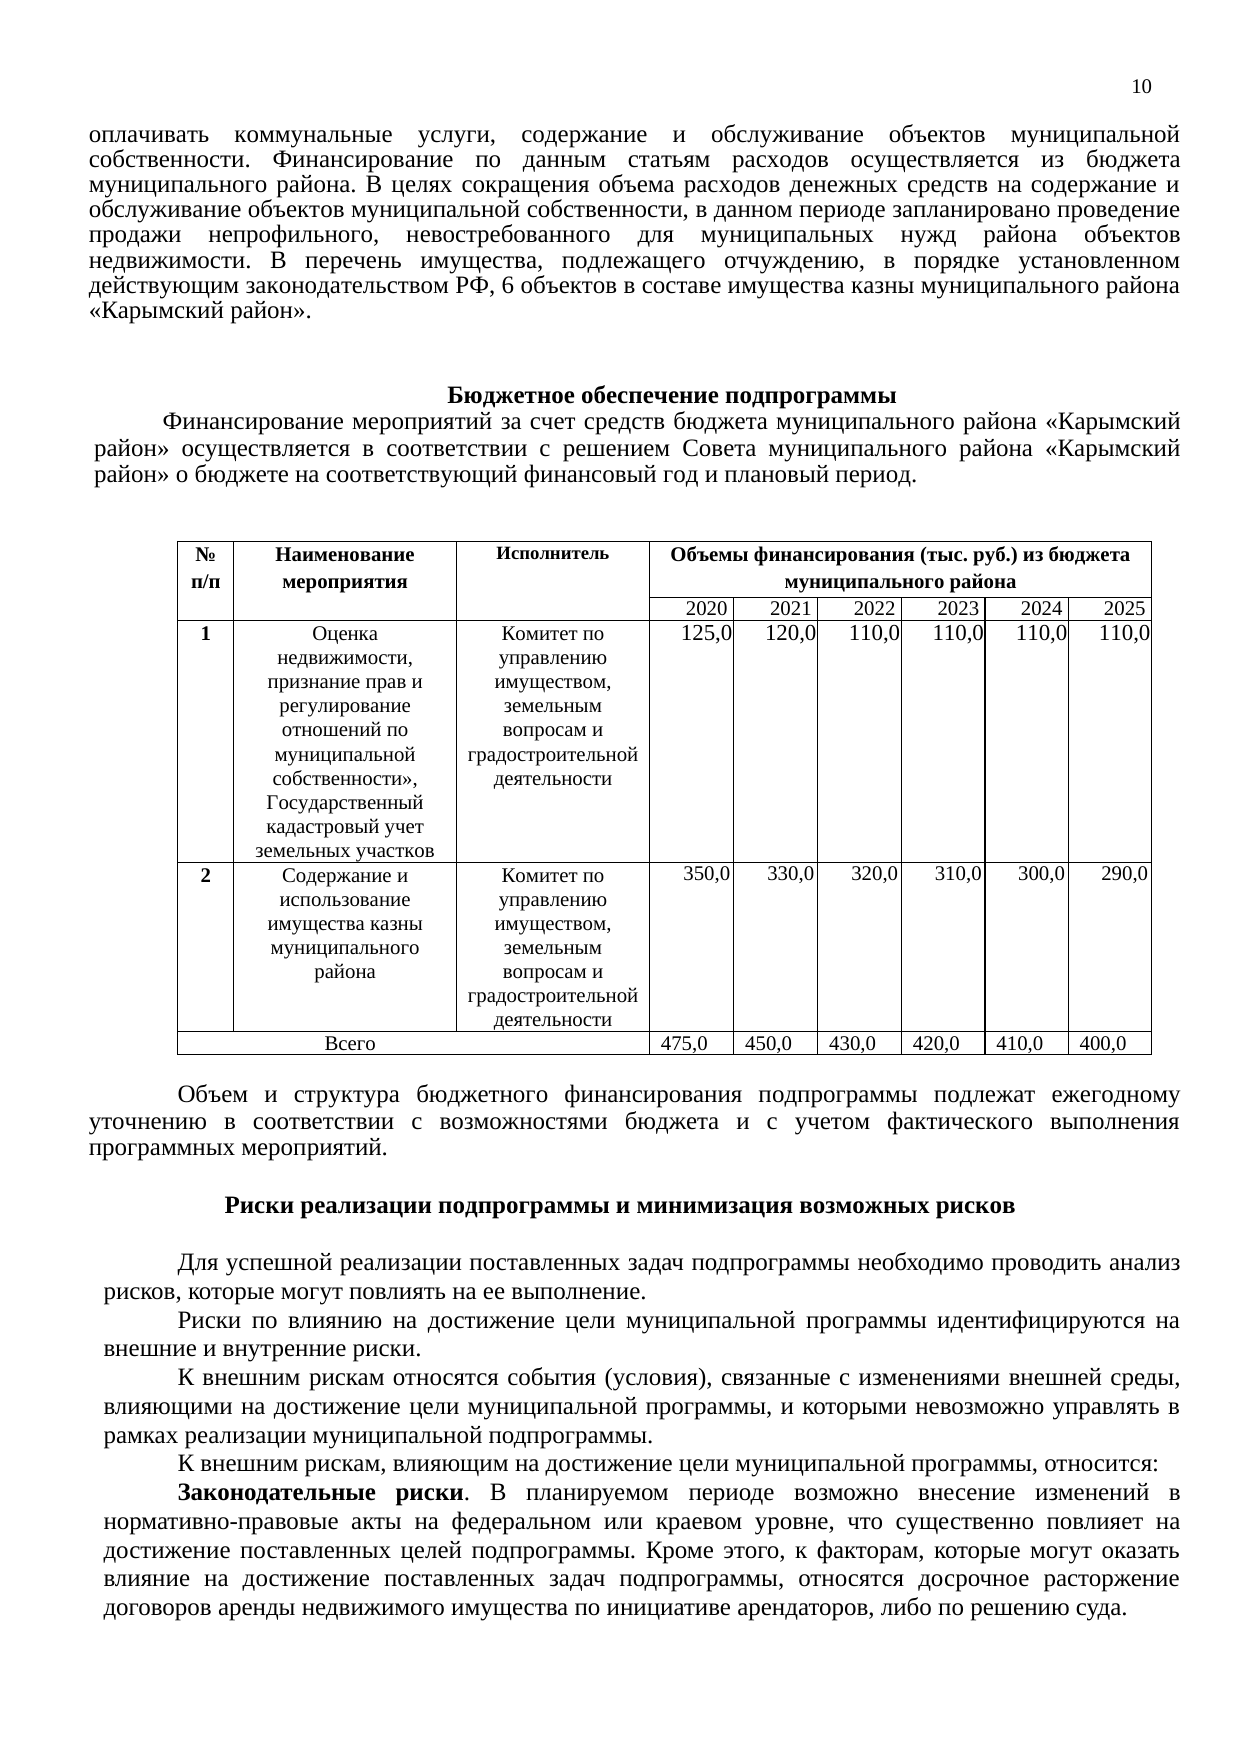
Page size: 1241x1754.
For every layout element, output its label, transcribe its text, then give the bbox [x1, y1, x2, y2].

table_header Исполнитель [457, 542, 649, 620]
table_cell Комитет по управлению имуществом, земельным вопросам и градостроительной деятельности [457, 863, 649, 1031]
table_cell 300,0 [986, 863, 1068, 1031]
table_cell 350,0 [650, 863, 733, 1031]
text Бюджетное обеспечение подпрограммы [88, 380, 1181, 409]
table_header Объемы финансирования (тыс. руб.) из бюджета муниципального района [650, 542, 1151, 597]
text К внешним рискам, влияющим на достижение цели муниципальной программы, относится: [103, 1448, 1181, 1477]
table_cell 125,0 [650, 621, 733, 862]
table_cell 110,0 [902, 621, 984, 862]
text Объем и структура бюджетного финансирования подпрограммы подлежат ежегодному уточнению в соответствии с возможностями бюджета и с учетом фактического выполнения программных мероприятий. [88, 1082, 1181, 1161]
table_cell Содержание и использование имущества казны муниципального района [234, 863, 456, 1031]
table_cell 420,0 [902, 1032, 984, 1054]
table_cell 2025 [1069, 598, 1151, 620]
table_cell 430,0 [818, 1032, 901, 1054]
table_cell 110,0 [818, 621, 901, 862]
table_cell 310,0 [902, 863, 984, 1031]
table_cell 110,0 [986, 621, 1068, 862]
table_cell 290,0 [1069, 863, 1151, 1031]
table_cell 2023 [902, 598, 984, 620]
table_cell 320,0 [818, 863, 901, 1031]
table_cell 2022 [818, 598, 901, 620]
table_cell 450,0 [734, 1032, 817, 1054]
text Риски реализации подпрограммы и минимизация возможных рисков [88, 1190, 1152, 1218]
table_cell Оценка недвижимости, признание прав и регулирование отношений по муниципальной собственности», Государственный кадастровый учет земельных участков [234, 621, 456, 862]
table_cell 110,0 [1069, 621, 1151, 862]
text Риски по влиянию на достижение цели муниципальной программы идентифицируются на внешние и внутренние риски. [103, 1305, 1181, 1362]
table_cell Всего [178, 1032, 649, 1054]
table_cell 2021 [734, 598, 817, 620]
text Финансирование мероприятий за счет средств бюджета муниципального района «Карымский район» осуществляется в соответствии с решением Совета муниципального района «Карымский район» о бюджете на соответствующий финансовый год и плановый период. [94, 409, 1181, 488]
table_cell 2020 [650, 598, 733, 620]
text Для успешной реализации поставленных задач подпрограммы необходимо проводить анализ рисков, которые могут повлиять на ее выполнение. [103, 1247, 1181, 1305]
table_cell 400,0 [1069, 1032, 1151, 1054]
table_cell 2024 [986, 598, 1068, 620]
table_cell Комитет по управлению имуществом, земельным вопросам и градостроительной деятельности [457, 621, 649, 862]
text Законодательные риски. В планируемом периоде возможно внесение изменений в нормативно-правовые акты на федеральном или краевом уровне, что существенно повлияет на достижение поставленных целей подпрограммы. Кроме этого, к факторам, которые могут оказать влияние на достижение поставленных задач подпрограммы, относятся досрочное расторжение договоров аренды недвижимого имущества по инициативе арендаторов, либо по решению суда. [103, 1477, 1181, 1621]
table_header Наименование мероприятия [234, 542, 456, 620]
table_cell 120,0 [734, 621, 817, 862]
text К внешним рискам относятся события (условия), связанные с изменениями внешней среды, влияющими на достижение цели муниципальной программы, и которыми невозможно управлять в рамках реализации муниципальной подпрограммы. [103, 1362, 1181, 1448]
table_cell 475,0 [650, 1032, 733, 1054]
table_cell 2 [178, 863, 233, 1031]
table_cell 330,0 [734, 863, 817, 1031]
table_cell 1 [178, 621, 233, 862]
table_header № п/п [178, 542, 233, 620]
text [88, 122, 1181, 324]
table_cell 410,0 [986, 1032, 1068, 1054]
